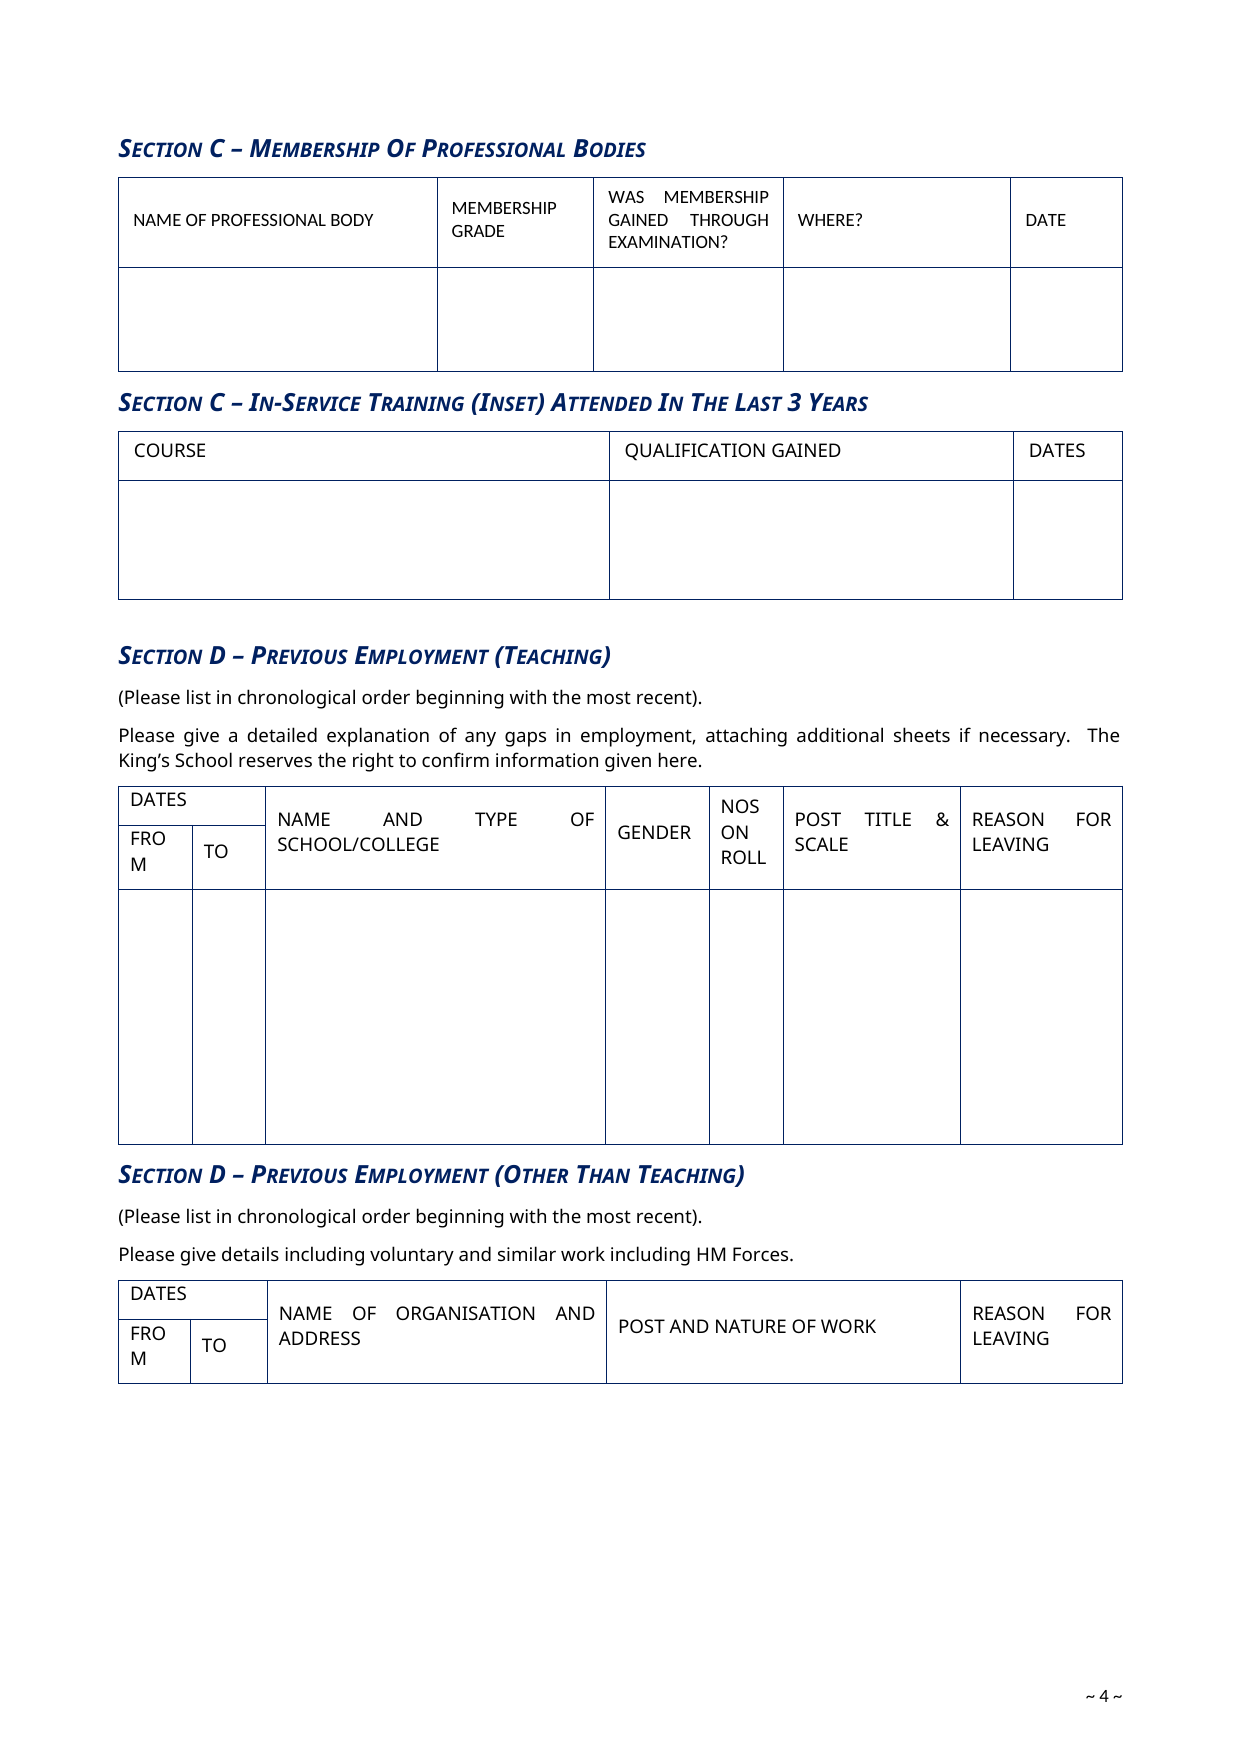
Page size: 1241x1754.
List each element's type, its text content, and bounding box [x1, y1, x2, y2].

table_header QUALIFICATION GAINED [610, 432, 1013, 480]
table_header WAS MEMBERSHIP GAINED THROUGH EXAMINATION? [594, 178, 783, 267]
table_cell [119, 268, 437, 371]
table_cell [119, 481, 609, 598]
table_header NOS ON ROLL [710, 787, 783, 889]
table_cell [784, 268, 1010, 371]
table_cell [784, 890, 960, 1143]
table_cell [594, 268, 783, 371]
text (Please list in chronological order beginning with the most recent). [118, 684, 1122, 709]
text (Please list in chronological order beginning with the most recent). [118, 1204, 1122, 1229]
table_cell TO [191, 1320, 267, 1383]
table_cell [610, 481, 1013, 598]
table_cell [1011, 268, 1122, 371]
table_cell FROM [119, 826, 192, 889]
table_header REASON FOR LEAVING [961, 1281, 1122, 1383]
subtitle Section C – In-Service Training (Inset) Attended In The Last 3 Years [118, 384, 1122, 419]
table_cell [119, 890, 192, 1143]
table_cell TO [193, 826, 265, 889]
table_cell [710, 890, 783, 1143]
table_cell [961, 890, 1122, 1143]
table_header COURSE [119, 432, 609, 480]
table_header GENDER [606, 787, 709, 889]
table_header POST AND NATURE OF WORK [607, 1281, 960, 1383]
table_header WHERE? [784, 178, 1010, 267]
subtitle Section C – Membership Of Professional Bodies [118, 131, 1122, 165]
table_cell [606, 890, 709, 1143]
table_header MEMBERSHIP GRADE [438, 178, 593, 267]
table_header DATES [119, 787, 265, 825]
table_header DATE [1011, 178, 1122, 267]
table_header POST TITLE & SCALE [784, 787, 960, 889]
text Please give a detailed explanation of any gaps in employment, attaching additional sheets if necessary. The King’s School reserves the right to confirm information given here. [118, 722, 1122, 773]
table_cell [266, 890, 605, 1143]
table_cell FROM [119, 1320, 190, 1383]
table_cell [438, 268, 593, 371]
table_header REASON FOR LEAVING [961, 787, 1122, 889]
subtitle Section D – Previous Employment (Teaching) [118, 637, 1122, 672]
table_header NAME OF PROFESSIONAL BODY [119, 178, 437, 267]
text Please give details including voluntary and similar work including HM Forces. [118, 1242, 1122, 1267]
table_header DATES [119, 1281, 267, 1319]
table_cell [193, 890, 265, 1143]
table_header DATES [1014, 432, 1122, 480]
table_header NAME AND TYPE OF SCHOOL/COLLEGE [266, 787, 605, 889]
table_cell [1014, 481, 1122, 598]
subtitle Section D – Previous Employment (Other Than Teaching) [118, 1157, 1122, 1191]
table_header NAME OF ORGANISATION AND ADDRESS [268, 1281, 606, 1383]
